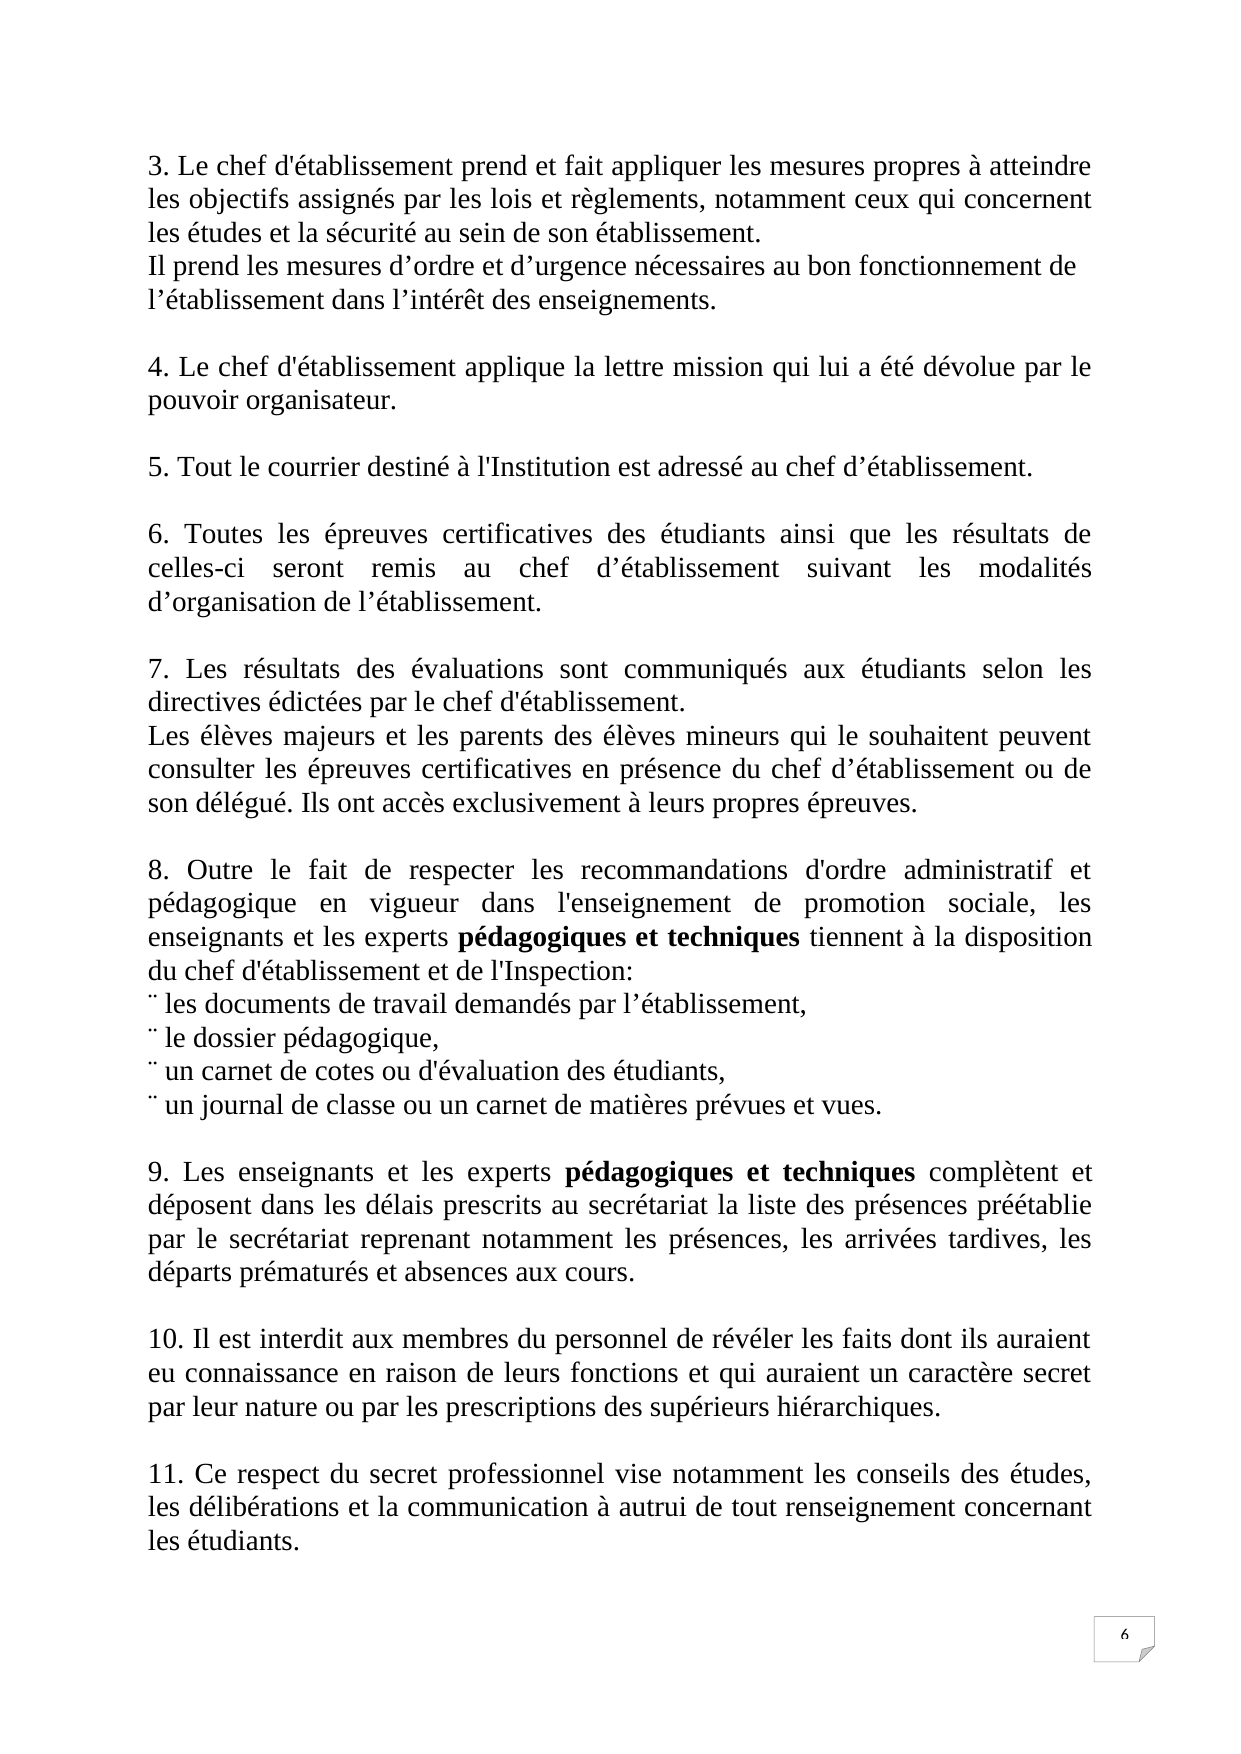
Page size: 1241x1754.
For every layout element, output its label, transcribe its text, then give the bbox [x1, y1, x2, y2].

text ¨ les documents de travail demandés par l’établissement, [148, 986, 1093, 1020]
text Les élèves majeurs et les parents des élèves mineurs qui le souhaitent peuvent consulter les épreuves certificatives en présence du chef d’établissement ou de son délégué. Ils ont accès exclusivement à leurs propres épreuves. [148, 718, 1093, 818]
text 10. Il est interdit aux membres du personnel de révéler les faits dont ils auraient eu connaissance en raison de leurs fonctions et qui auraient un caractère secret par leur nature ou par les prescriptions des supérieurs hiérarchiques. [148, 1322, 1093, 1422]
text 6. Toutes les épreuves certificatives des étudiants ainsi que les résultats de celles-ci seront remis au chef d’établissement suivant les modalités d’organisation de l’établissement. [148, 517, 1093, 617]
text ¨ un carnet de cotes ou d'évaluation des étudiants, [148, 1053, 1093, 1087]
text 11. Ce respect du secret professionnel vise notamment les conseils des études, les délibérations et la communication à autrui de tout renseignement concernant les étudiants. [148, 1456, 1093, 1556]
text 4. Le chef d'établissement applique la lettre mission qui lui a été dévolue par le pouvoir organisateur. [148, 349, 1093, 416]
text 5. Tout le courrier destiné à l'Institution est adressé au chef d’établissement. [148, 449, 1093, 483]
text 8. Outre le fait de respecter les recommandations d'ordre administratif et pédagogique en vigueur dans l'enseignement de promotion sociale, les enseignants et les experts pédagogiques et techniques tiennent à la disposition du chef d'établissement et de l'Inspection: [148, 852, 1093, 986]
text l’établissement dans l’intérêt des enseignements. [148, 282, 1093, 315]
text 9. Les enseignants et les experts pédagogiques et techniques complètent et déposent dans les délais prescrits au secrétariat la liste des présences préétablie par le secrétariat reprenant notamment les présences, les arrivées tardives, les départs prématurés et absences aux cours. [148, 1154, 1093, 1288]
text ¨ un journal de classe ou un carnet de matières prévues et vues. [148, 1087, 1093, 1120]
text ¨ le dossier pédagogique, [148, 1020, 1093, 1053]
text 3. Le chef d'établissement prend et fait appliquer les mesures propres à atteindre les objectifs assignés par les lois et règlements, notamment ceux qui concernent les études et la sécurité au sein de son établissement. [148, 148, 1093, 248]
text Il prend les mesures d’ordre et d’urgence nécessaires au bon fonctionnement de [148, 248, 1093, 282]
text 7. Les résultats des évaluations sont communiqués aux étudiants selon les directives édictées par le chef d'établissement. [148, 651, 1093, 718]
